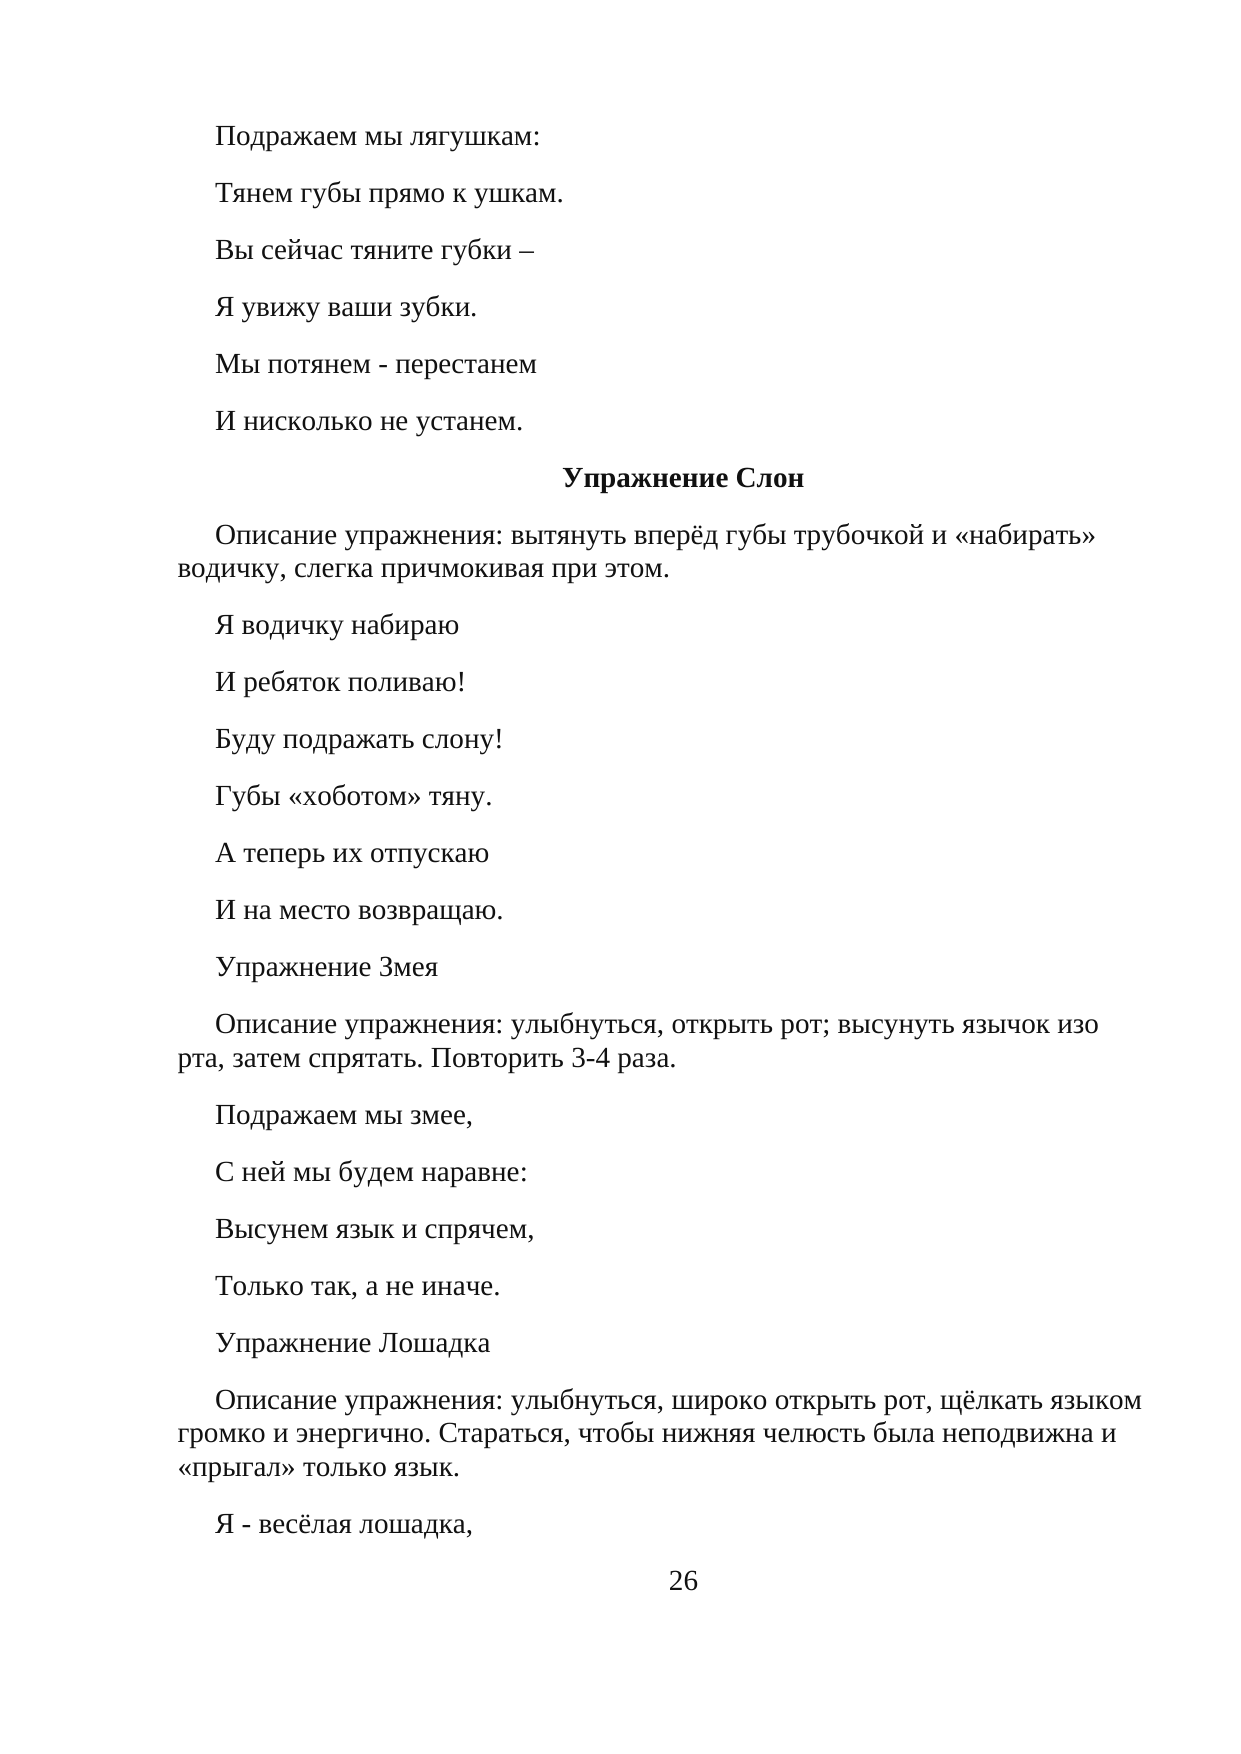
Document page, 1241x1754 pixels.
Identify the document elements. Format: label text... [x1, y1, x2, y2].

text И нисколько не устанем. [177, 403, 1152, 437]
text Упражнение Лошадка [177, 1325, 1152, 1358]
text А теперь их отпускаю [177, 835, 1152, 869]
text Буду подражать слону! [177, 721, 1152, 755]
text Я - весёлая лошадка, [177, 1506, 1152, 1539]
text Тянем губы прямо к ушкам. [177, 175, 1152, 209]
text Описание упражнения: улыбнуться, широко открыть рот, щёлкать языком громко и энергично. Стараться, чтобы нижняя челюсть была неподвижна и «прыгал» только язык. [177, 1382, 1152, 1482]
text Высунем язык и спрячем, [177, 1211, 1152, 1244]
text Мы потянем - перестанем [177, 346, 1152, 379]
text Губы «хоботом» тяну. [177, 778, 1152, 812]
text Описание упражнения: вытянуть вперёд губы трубочкой и «набирать» водичку, слегка причмокивая при этом. [177, 517, 1152, 584]
text И ребяток поливаю! [177, 664, 1152, 698]
text Упражнение Змея [177, 949, 1152, 983]
text Подражаем мы змее, [177, 1097, 1152, 1130]
text С ней мы будем наравне: [177, 1154, 1152, 1187]
text Я водичку набираю [177, 607, 1152, 641]
text Подражаем мы лягушкам: [177, 118, 1152, 152]
text Я увижу ваши зубки. [177, 289, 1152, 323]
text И на место возвращаю. [177, 892, 1152, 926]
text Упражнение Слон [177, 460, 1152, 493]
text Описание упражнения: улыбнуться, открыть рот; высунуть язычок изо рта, затем спрятать. Повторить 3-4 раза. [177, 1006, 1152, 1073]
text Вы сейчас тяните губки – [177, 232, 1152, 266]
text Только так, а не иначе. [177, 1268, 1152, 1301]
text 26 [177, 1563, 1152, 1596]
